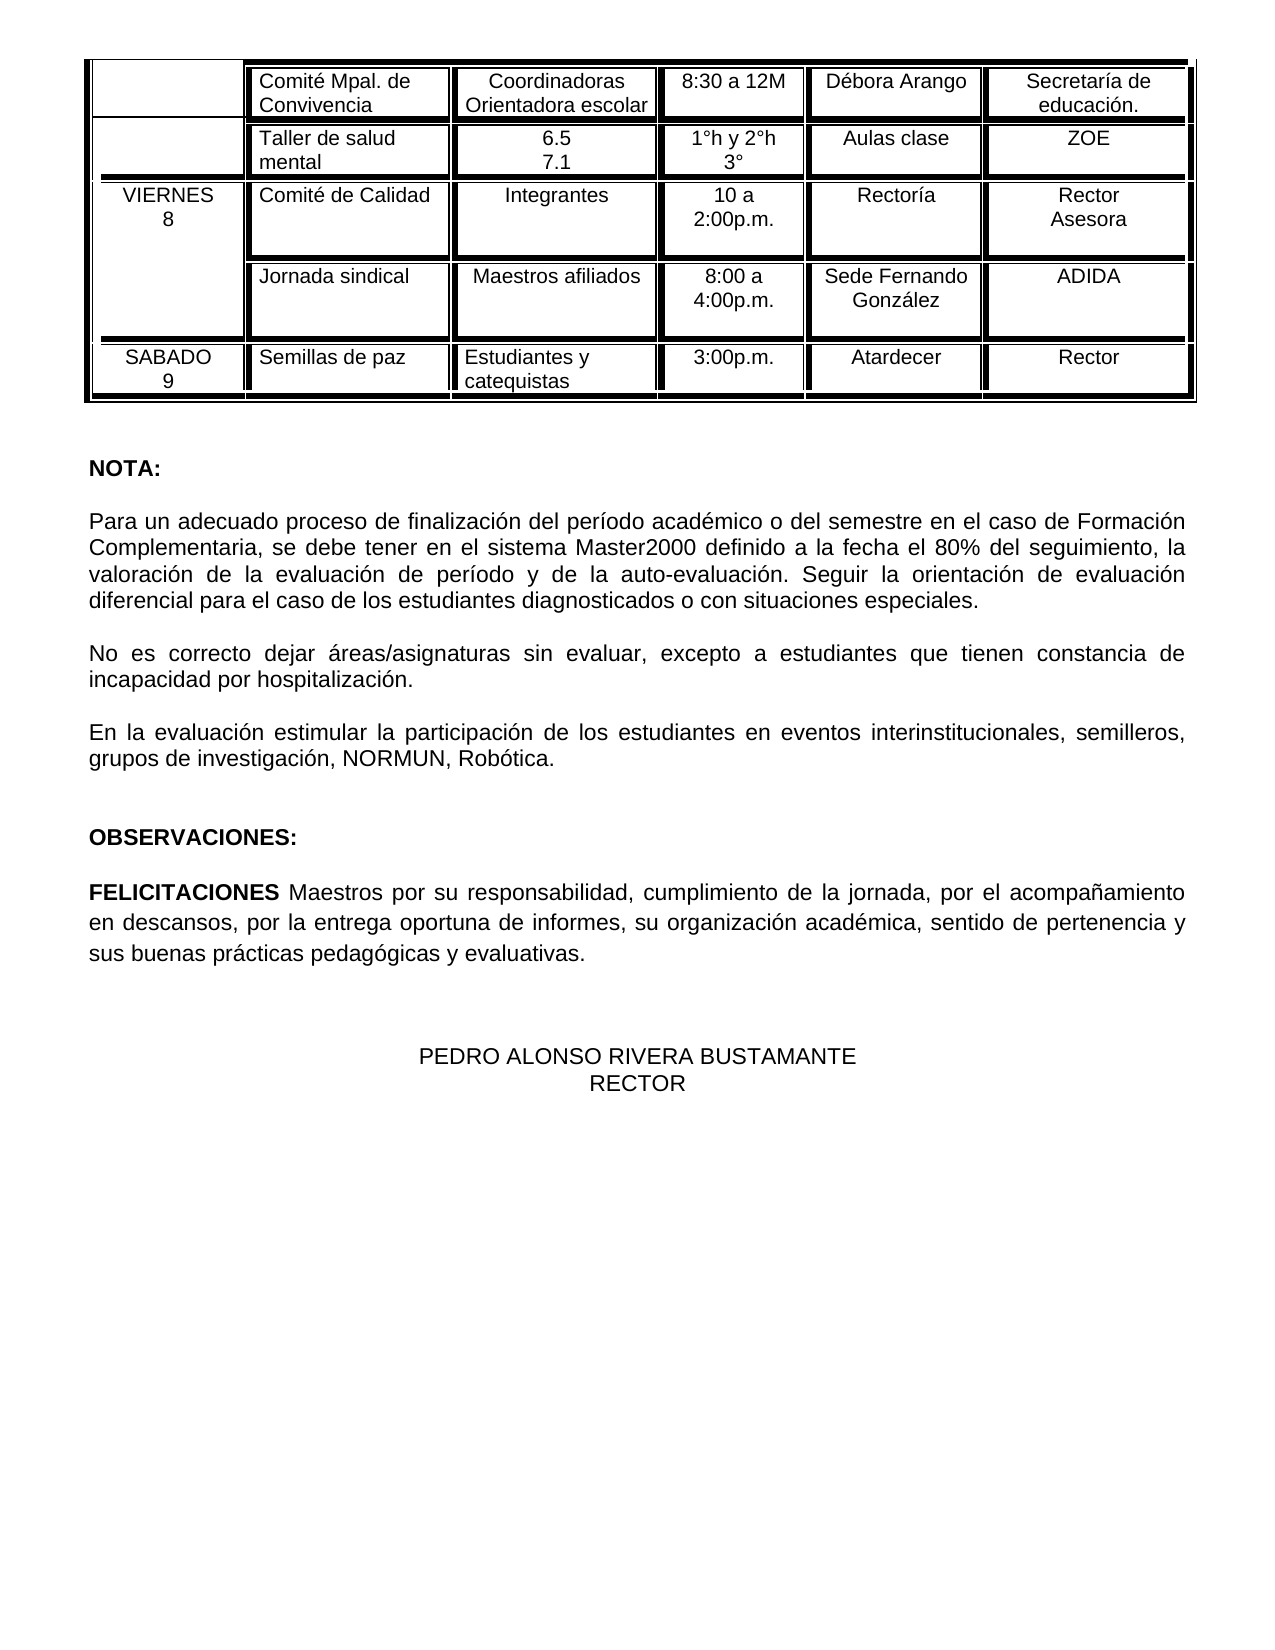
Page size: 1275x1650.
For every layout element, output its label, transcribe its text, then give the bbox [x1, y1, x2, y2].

table_cell Aulas clase [812, 126, 980, 174]
table_cell [93, 118, 243, 174]
table_cell Rector [985, 336, 1193, 393]
text PEDRO ALONSO RIVERA BUSTAMANTE [89, 1043, 1186, 1070]
table_cell 1°h y 2°h 3° [665, 126, 803, 174]
table_cell Comité Mpal. de Convivencia [252, 69, 448, 116]
table_cell 3:00p.m. [660, 336, 807, 393]
table_cell Semillas de paz [248, 336, 453, 393]
table_cell Comité de Calidad [252, 183, 448, 255]
table_cell Taller de salud mental [252, 126, 448, 174]
text No es correcto dejar áreas/asignaturas sin evaluar, excepto a estudiantes que tienen constancia de incapacidad por hospitalización. [89, 639, 1186, 692]
table_cell Maestros afiliados [458, 264, 655, 336]
table_cell Atardecer [808, 336, 985, 393]
table_cell VIERNES 8 [90, 174, 248, 336]
text NOTA: [89, 455, 1186, 481]
table_cell Jornada sindical [252, 264, 448, 336]
table_cell Integrantes [458, 183, 655, 255]
table_cell Secretaría de educación. [985, 59, 1193, 116]
table_cell Coordinadoras Orientadora escolar [458, 69, 655, 116]
table_cell ADIDA [985, 255, 1193, 336]
table_cell Rector Asesora [985, 174, 1193, 255]
table_cell ZOE [985, 116, 1193, 174]
text FELICITACIONES Maestros por su responsabilidad, cumplimiento de la jornada, por el acompañamiento en descansos, por la entrega oportuna de informes, su organización académica, sentido de pertenencia y sus buenas prácticas pedagógicas y evaluativas. [89, 879, 1186, 966]
table_cell SABADO 9 [90, 336, 248, 393]
table_cell Débora Arango [812, 69, 980, 116]
table_cell Sede Fernando González [812, 264, 980, 336]
table_cell 10 a 2:00p.m. [665, 183, 803, 255]
text OBSERVACIONES: [89, 824, 1186, 850]
table_cell 8:30 a 12M [665, 69, 803, 116]
table_cell Estudiantes y catequistas [453, 336, 660, 393]
text RECTOR [89, 1070, 1186, 1096]
table_cell Rectoría [812, 183, 980, 255]
table_cell 8:00 a 4:00p.m. [665, 264, 803, 336]
table_cell 6.5 7.1 [458, 126, 655, 174]
text Para un adecuado proceso de finalización del período académico o del semestre en el caso de Formación Complementaria, se debe tener en el sistema Master2000 definido a la fecha el 80% del seguimiento, la valoración de la evaluación de período y de la auto-evaluación. Seguir la orientación de evaluación diferencial para el caso de los estudiantes diagnosticados o con situaciones especiales. [89, 508, 1186, 613]
text En la evaluación estimular la participación de los estudiantes en eventos interinstitucionales, semilleros, grupos de investigación, NORMUN, Robótica. [89, 719, 1186, 771]
